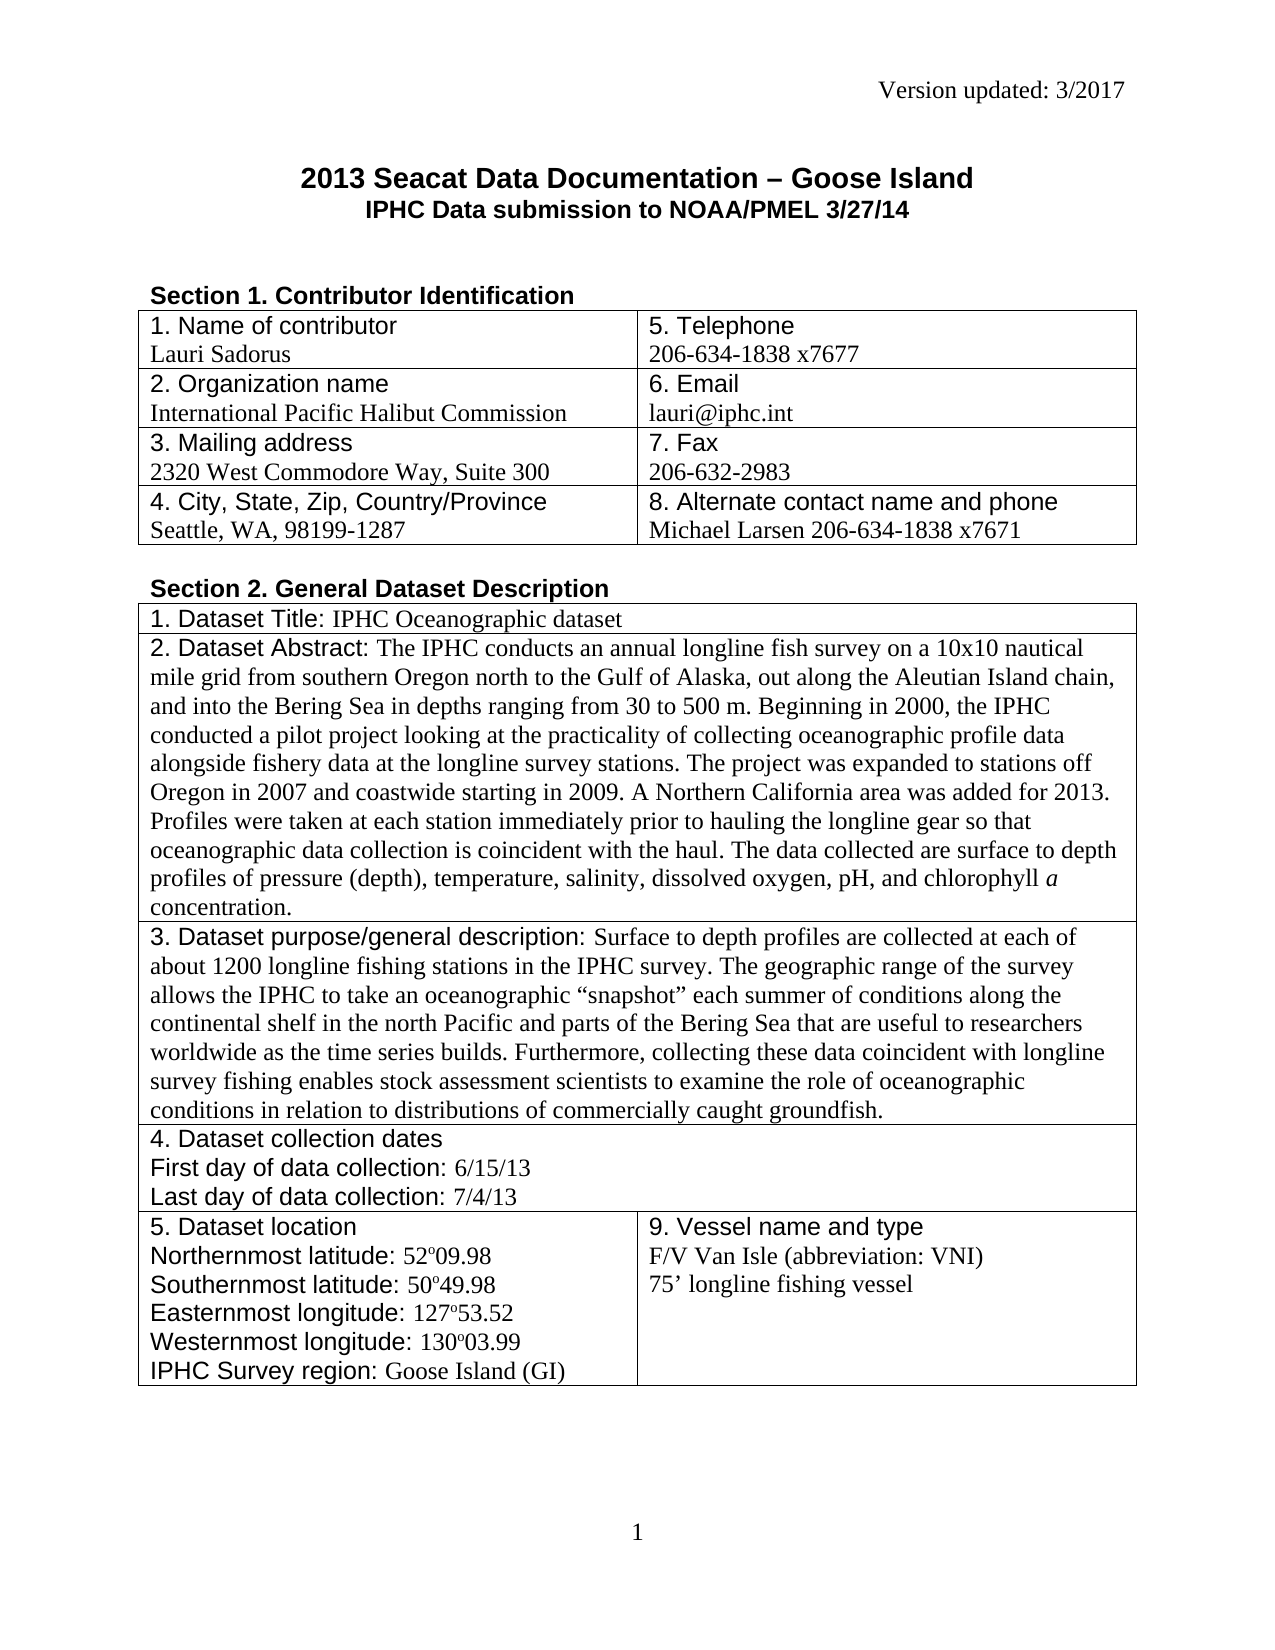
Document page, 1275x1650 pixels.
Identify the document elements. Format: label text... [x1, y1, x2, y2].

table_cell 4. Dataset collection dates First day of data collection: 6/15/13 Last day of data collection: 7/4/13 [139, 1125, 1136, 1211]
text IPHC Data submission to NOAA/PMEL 3/27/14 [150, 195, 1125, 223]
table_cell 4. City, State, Zip, Country/Province Seattle, WA, 98199-1287 [139, 486, 637, 544]
table_cell 2. Dataset Abstract: The IPHC conducts an annual longline fish survey on a 10x10 nautical mile grid from southern Oregon north to the Gulf of Alaska, out along the Aleutian Island chain, and into the Bering Sea in depths ranging from 30 to 500 m. Beginning in 2000, the IPHC conducted a pilot project looking at the practicality of collecting oceanographic profile data alongside fishery data at the longline survey stations. The project was expanded to stations off Oregon in 2007 and coastwide starting in 2009. A Northern California area was added for 2013. Profiles were taken at each station immediately prior to hauling the longline gear so that oceanographic data collection is coincident with the haul. The data collected are surface to depth profiles of pressure (depth), temperature, salinity, dissolved oxygen, pH, and chlorophyll a concentration. [139, 634, 1136, 921]
table_header 5. Telephone 206-634-1838 x7677 [638, 311, 1136, 368]
text Section 1. Contributor Identification [150, 281, 1125, 310]
table_header 1. Name of contributor Lauri Sadorus [139, 311, 637, 368]
table_cell 7. Fax 206-632-2983 [638, 428, 1136, 485]
table_cell 6. Email lauri@iphc.int [638, 369, 1136, 427]
table_cell 5. Dataset location Northernmost latitude: 52o09.98 Southernmost latitude: 50o49.98 Easternmost longitude: 127o53.52 Westernmost longitude: 130o03.99 IPHC Survey region: Goose Island (GI) [139, 1212, 637, 1385]
table_cell 9. Vessel name and type F/V Van Isle (abbreviation: VNI) 75’ longline fishing vessel [638, 1212, 1136, 1385]
table_cell 3. Dataset purpose/general description: Surface to depth profiles are collected at each of about 1200 longline fishing stations in the IPHC survey. The geographic range of the survey allows the IPHC to take an oceanographic “snapshot” each summer of conditions along the continental shelf in the north Pacific and parts of the Bering Sea that are useful to researchers worldwide as the time series builds. Furthermore, collecting these data coincident with longline survey fishing enables stock assessment scientists to examine the role of oceanographic conditions in relation to distributions of commercially caught groundfish. [139, 922, 1136, 1123]
table_header 1. Dataset Title: IPHC Oceanographic dataset [139, 604, 1136, 632]
table_cell 2. Organization name International Pacific Halibut Commission [139, 369, 637, 427]
text Section 2. General Dataset Description [150, 574, 1125, 602]
table_cell 3. Mailing address 2320 West Commodore Way, Suite 300 [139, 428, 637, 485]
table_cell 8. Alternate contact name and phone Michael Larsen 206-634-1838 x7671 [638, 486, 1136, 544]
text 2013 Seacat Data Documentation – Goose Island [150, 161, 1125, 195]
